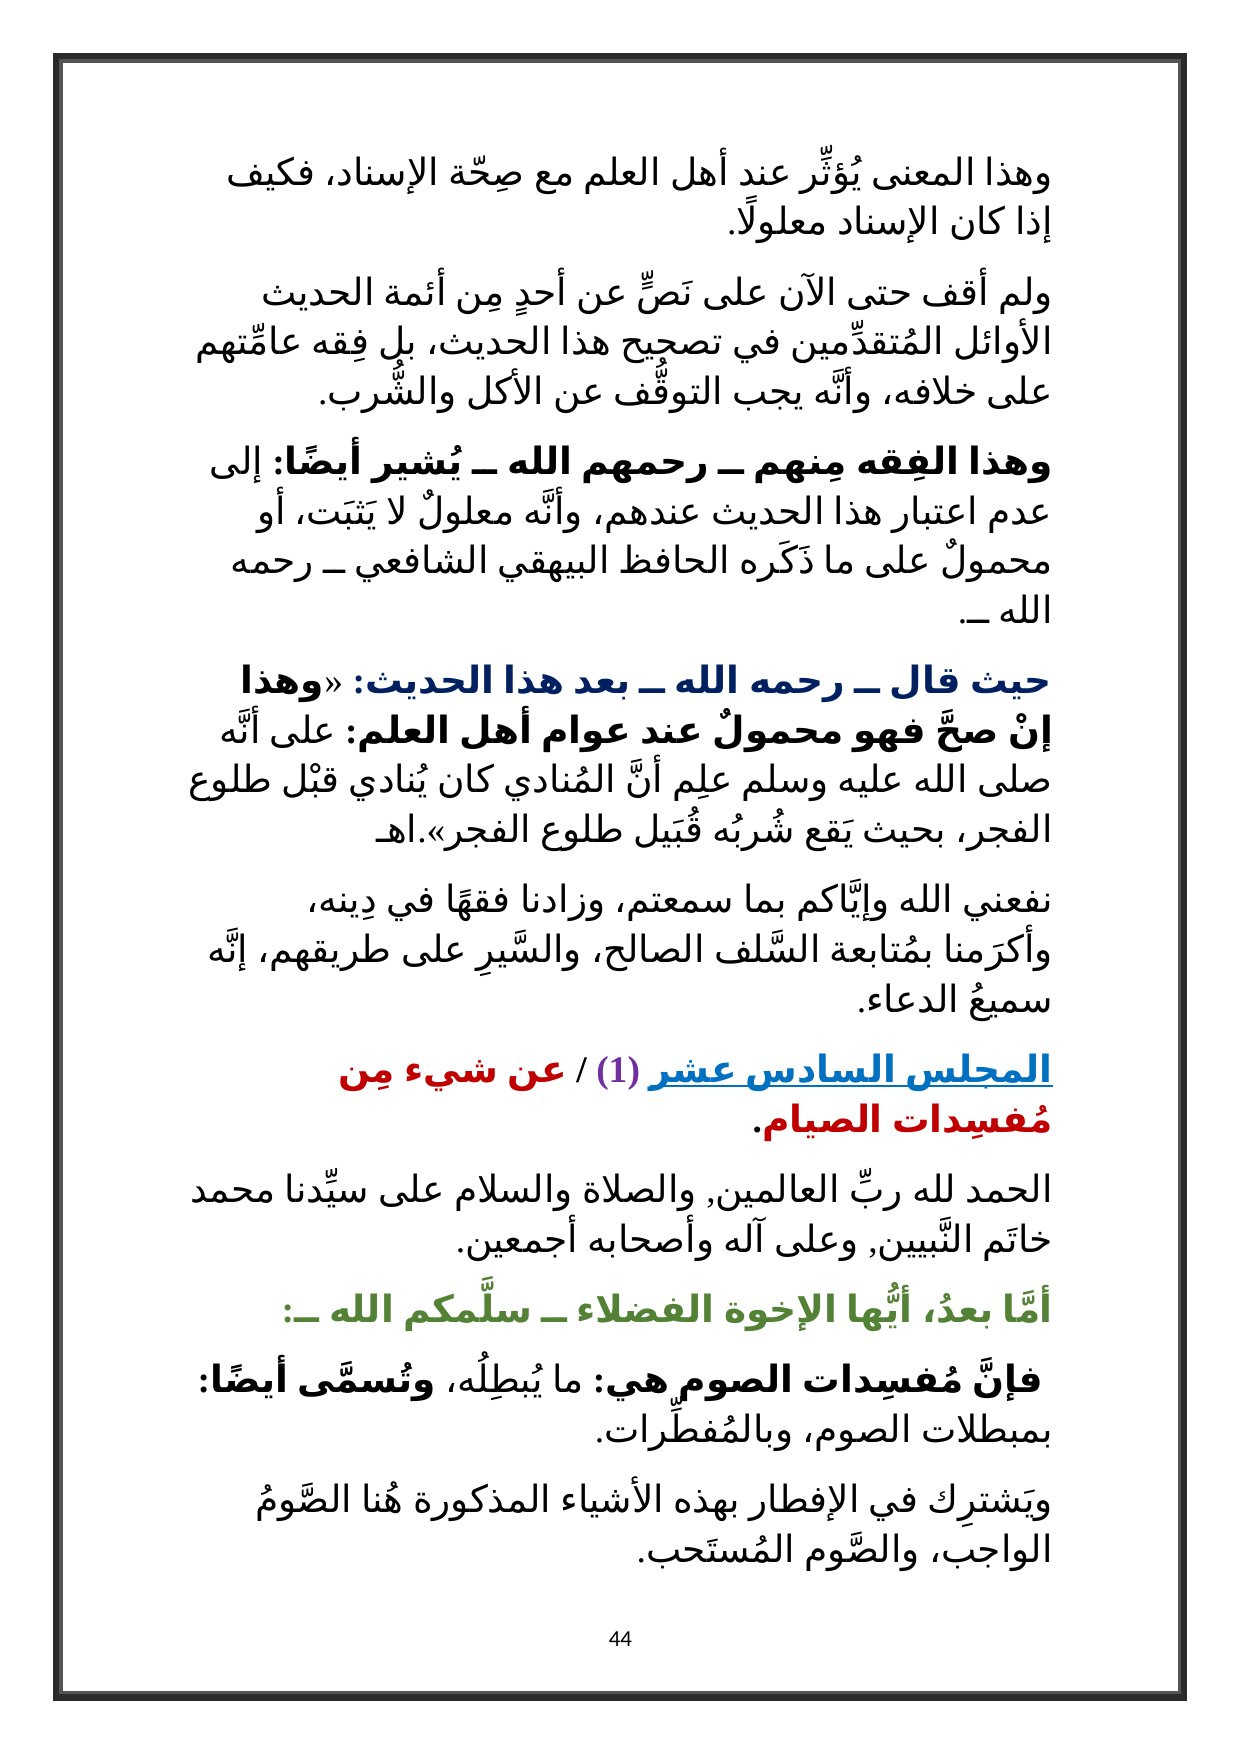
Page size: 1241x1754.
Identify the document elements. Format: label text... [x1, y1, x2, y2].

text الحمد لله ربِّ العالمين, والصلاة والسلام على سيِّدنا محمد خاتَم النَّبيين, وعلى آله وأصحابه أجمعين. [187, 1167, 1053, 1260]
text فإنَّ مُفسِدات الصوم هي: ما يُبطِلُه، وتُسمَّى أيضًا: بمبطلات الصوم، وبالمُفطِّرات. [187, 1358, 1053, 1451]
text حيث قال ــ رحمه الله ــ بعد هذا الحديث: «وهذا إنْ صحَّ فهو محمولٌ عند عوام أهل العلم: على أنَّه صلى الله عليه وسلم علِم أنَّ المُنادي كان يُنادي قبْل طلوع الفجر، بحيث يَقع شُربُه قُبَيل طلوع الفجر».اهـ [187, 659, 1053, 851]
text وهذا المعنى يُؤثِّر عند أهل العلم مع صِحّة الإسناد، فكيف إذا كان الإسناد معلولًا. [187, 150, 1053, 243]
text المجلس السادس عشر (1) / عن شيء مِن مُفسِدات الصيام. [187, 1047, 1053, 1140]
text أمَّا بعدُ، أيُّها الإخوة الفضلاء ــ سلَّمكم الله ــ: [187, 1287, 1053, 1331]
text ولم أقف حتى الآن على نَصٍّ عن أحدٍ مِن أئمة الحديث الأوائل المُتقدِّمين في تصحيح هذا الحديث، بل فِقه عامِّتهم على خلافه، وأنَّه يجب التوقُّف عن الأكل والشُّرب. [187, 270, 1053, 412]
text وهذا الفِقه مِنهم ــ رحمهم الله ــ يُشير أيضًا: إلى عدم اعتبار هذا الحديث عندهم، وأنَّه معلولٌ لا يَثبَت، أو محمولٌ على ما ذَكَره الحافظ البيهقي الشافعي ــ رحمه الله ــ. [187, 439, 1053, 631]
text ويَشترِك في الإفطار بهذه الأشياء المذكورة هُنا الصَّومُ الواجب، والصَّوم المُستَحب. [187, 1478, 1053, 1571]
text نفعني الله وإيَّاكم بما سمعتم، وزادنا فقهًا في دِينه، وأكرَمنا بمُتابعة السَّلف الصالح، والسَّيرِ على طريقهم، إنَّه سميعُ الدعاء. [187, 878, 1053, 1020]
